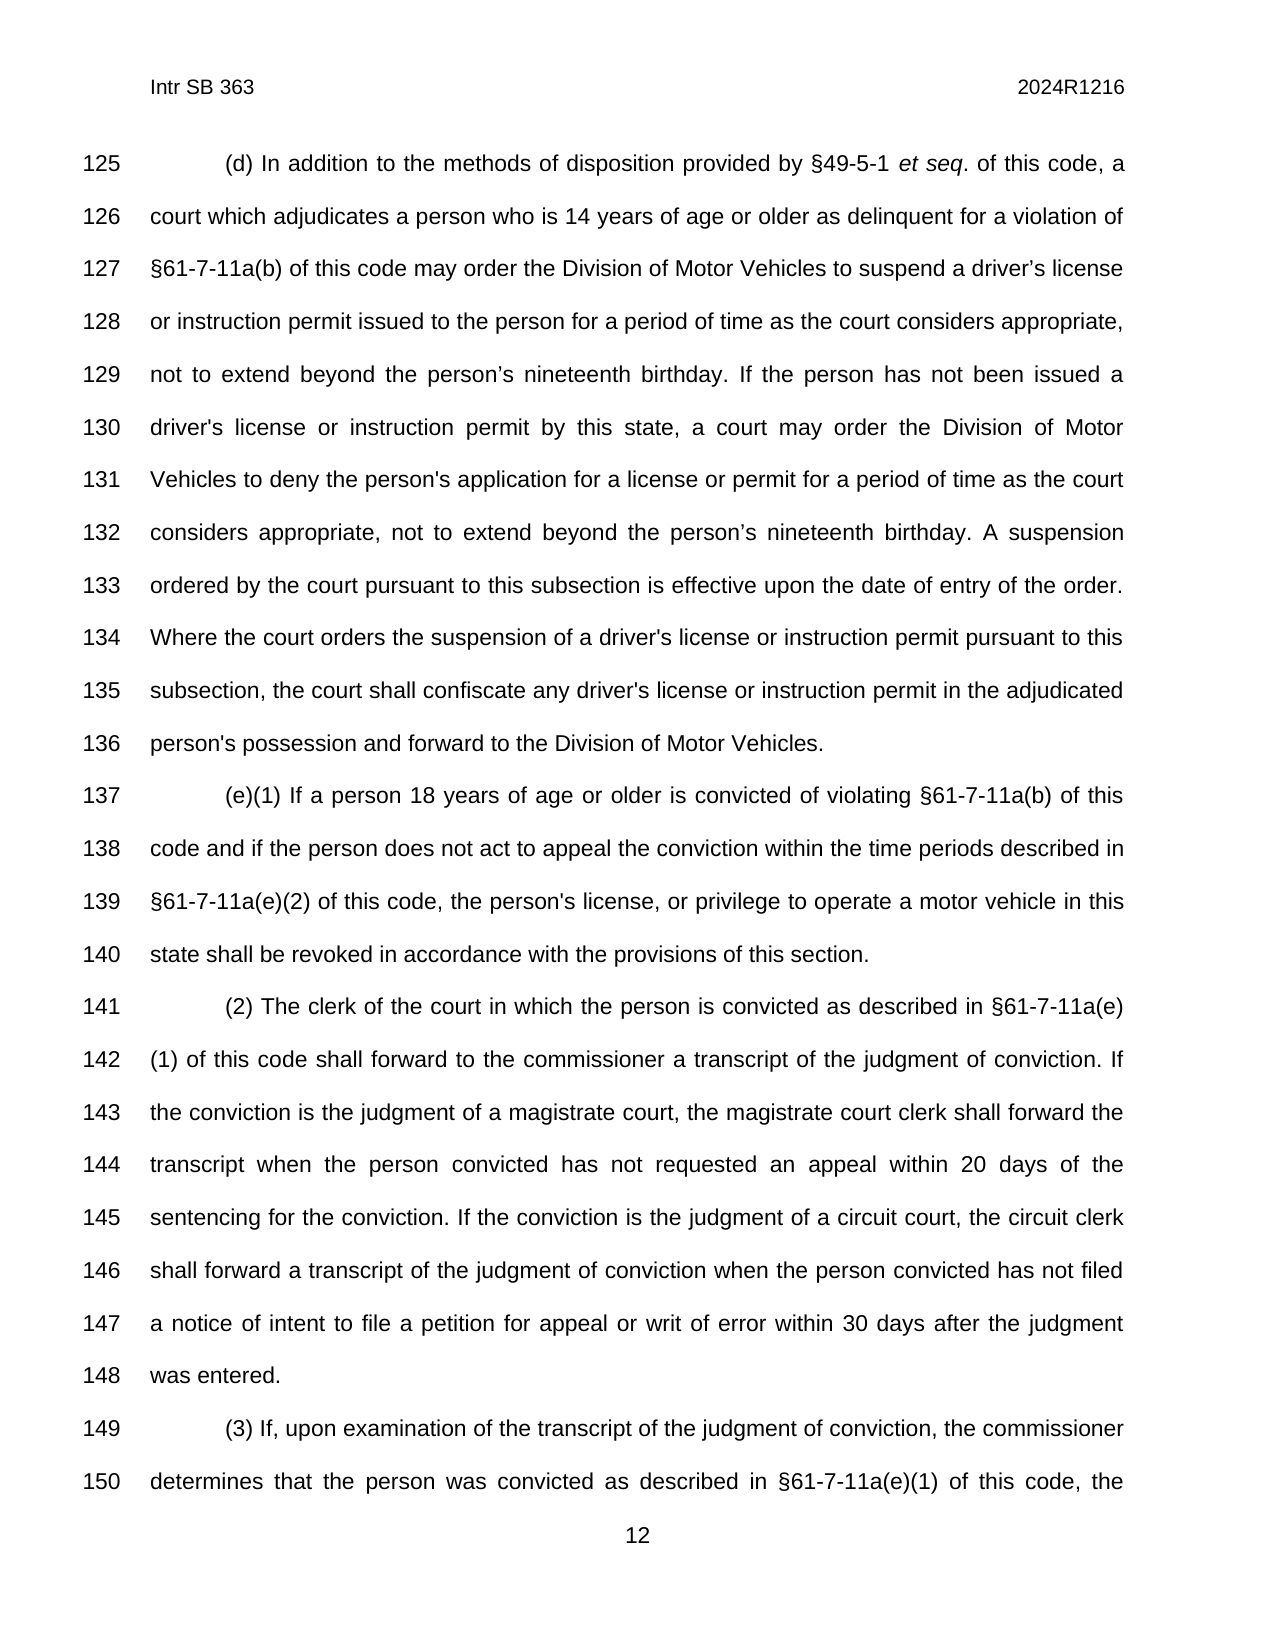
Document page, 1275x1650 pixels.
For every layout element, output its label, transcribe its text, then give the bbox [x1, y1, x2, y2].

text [150, 1415, 1125, 1494]
text (d) In addition to the methods of disposition provided by §49-5-1 et seq. of this code, a court which adjudicates a person who is 14 years of age or older as delinquent for a violation of §61-7-11a(b) of this code may order the Division of Motor Vehicles to suspend a driver’s license or instruction permit issued to the person for a period of time as the court considers appropriate, not to extend beyond the person’s nineteenth birthday. If the person has not been issued a driver's license or instruction permit by this state, a court may order the Division of Motor Vehicles to deny the person's application for a license or permit for a period of time as the court considers appropriate, not to extend beyond the person’s nineteenth birthday. A suspension ordered by the court pursuant to this subsection is effective upon the date of entry of the order. Where the court orders the suspension of a driver's license or instruction permit pursuant to this subsection, the court shall confiscate any driver's license or instruction permit in the adjudicated person's possession and forward to the Division of Motor Vehicles. [150, 150, 1125, 756]
text (e)(1) If a person 18 years of age or older is convicted of violating §61-7-11a(b) of this code and if the person does not act to appeal the conviction within the time periods described in §61-7-11a(e)(2) of this code, the person's license, or privilege to operate a motor vehicle in this state shall be revoked in accordance with the provisions of this section. [150, 782, 1125, 967]
text (2) The clerk of the court in which the person is convicted as described in §61-7-11a(e)(1) of this code shall forward to the commissioner a transcript of the judgment of conviction. If the conviction is the judgment of a magistrate court, the magistrate court clerk shall forward the transcript when the person convicted has not requested an appeal within 20 days of the sentencing for the conviction. If the conviction is the judgment of a circuit court, the circuit clerk shall forward a transcript of the judgment of conviction when the person convicted has not filed a notice of intent to file a petition for appeal or writ of error within 30 days after the judgment was entered. [150, 993, 1125, 1389]
